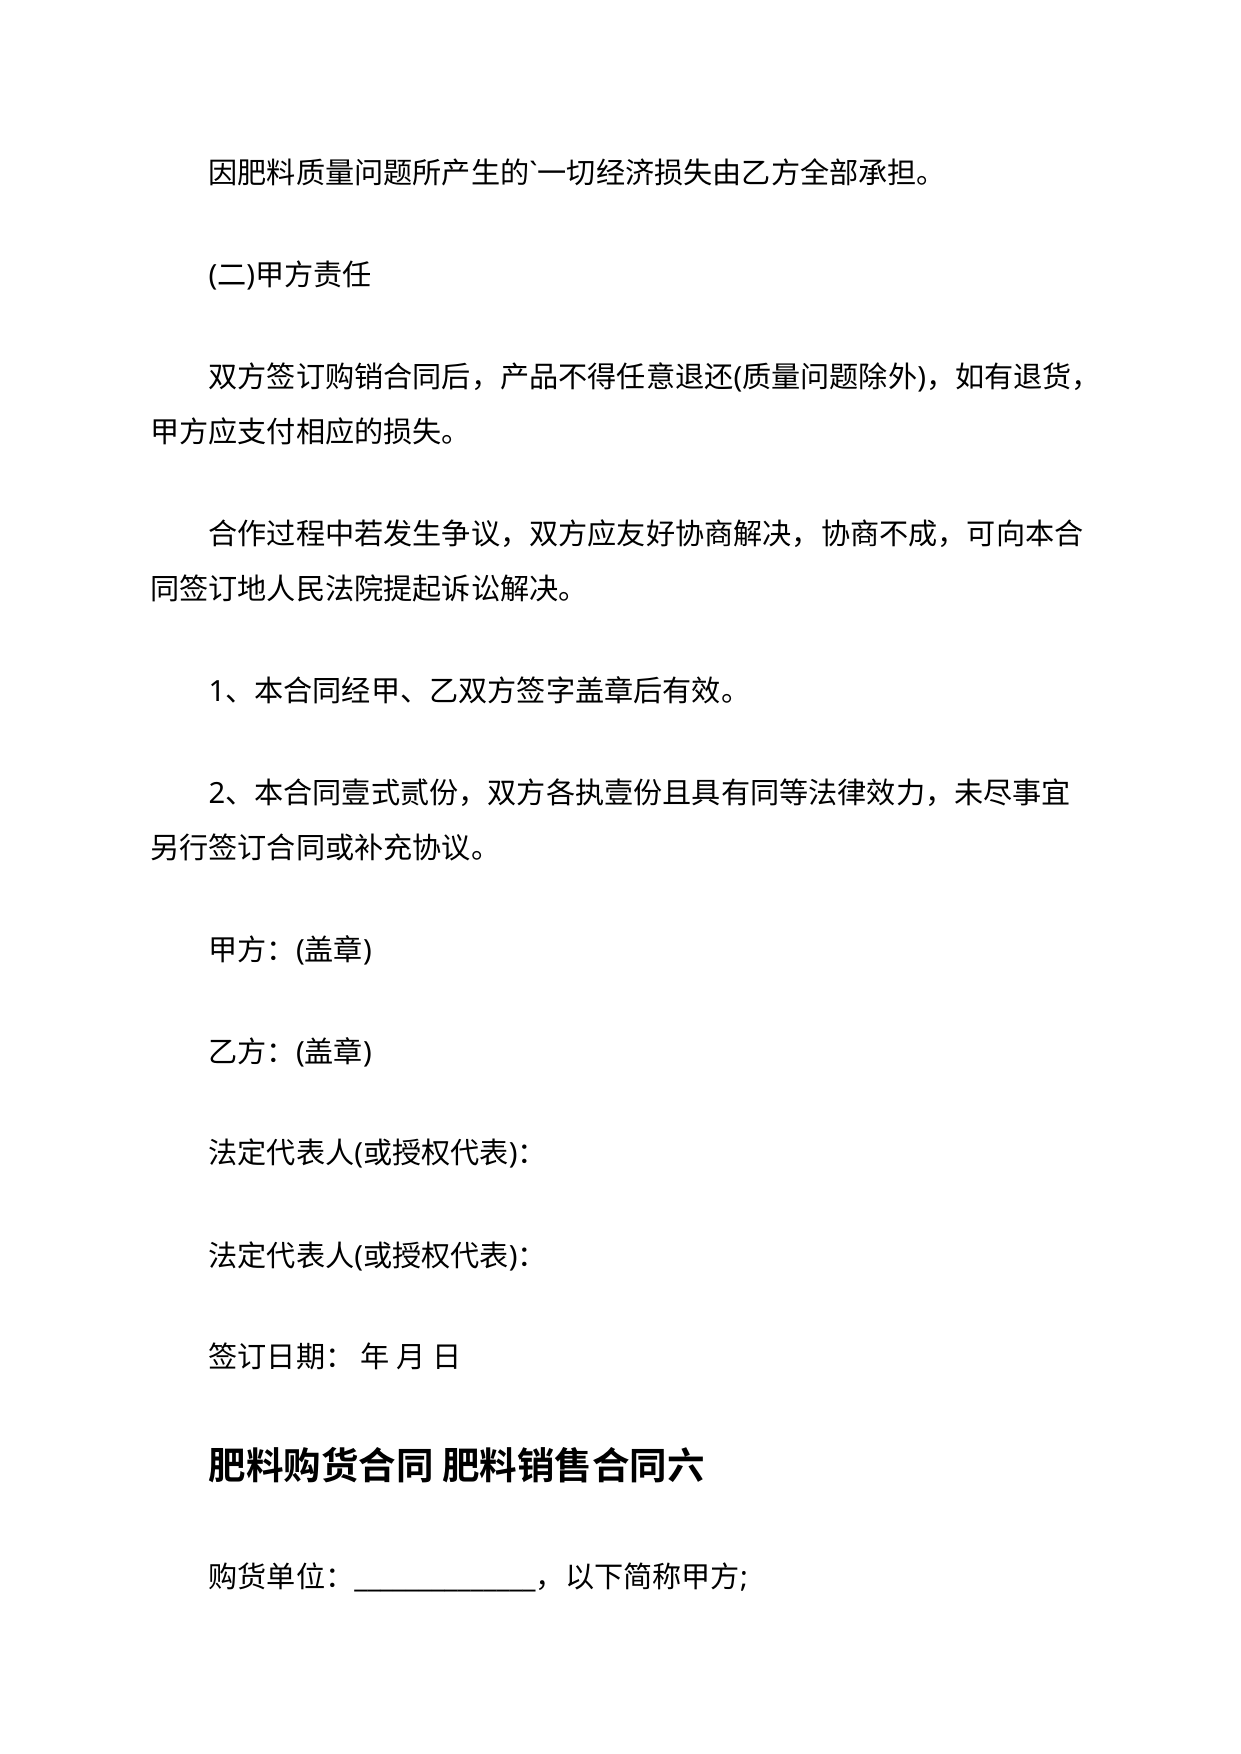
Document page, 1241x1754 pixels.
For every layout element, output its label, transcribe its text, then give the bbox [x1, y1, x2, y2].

text 法定代表人(或授权代表)： [150, 1232, 1090, 1274]
text 1、本合同经甲、乙双方签字盖章后有效。 [150, 667, 1090, 710]
text 购货单位：______________，以下简称甲方; [150, 1553, 1090, 1596]
text 肥料购货合同 肥料销售合同六 [150, 1436, 1090, 1490]
text 合作过程中若发生争议，双方应友好协商解决，协商不成，可向本合同签订地人民法院提起诉讼解决。 [150, 511, 1090, 608]
text (二)甲方责任 [150, 252, 1090, 294]
text 双方签订购销合同后，产品不得任意退还(质量问题除外)，如有退货，甲方应支付相应的损失。 [150, 354, 1090, 451]
text 甲方：(盖章) [150, 926, 1090, 968]
text 乙方：(盖章) [150, 1028, 1090, 1071]
text 因肥料质量问题所产生的`一切经济损失由乙方全部承担。 [150, 150, 1090, 192]
text 法定代表人(或授权代表)： [150, 1130, 1090, 1172]
text 2、本合同壹式贰份，双方各执壹份且具有同等法律效力，未尽事宜另行签订合同或补充协议。 [150, 769, 1090, 867]
text 签订日期： 年 月 日 [150, 1334, 1090, 1376]
